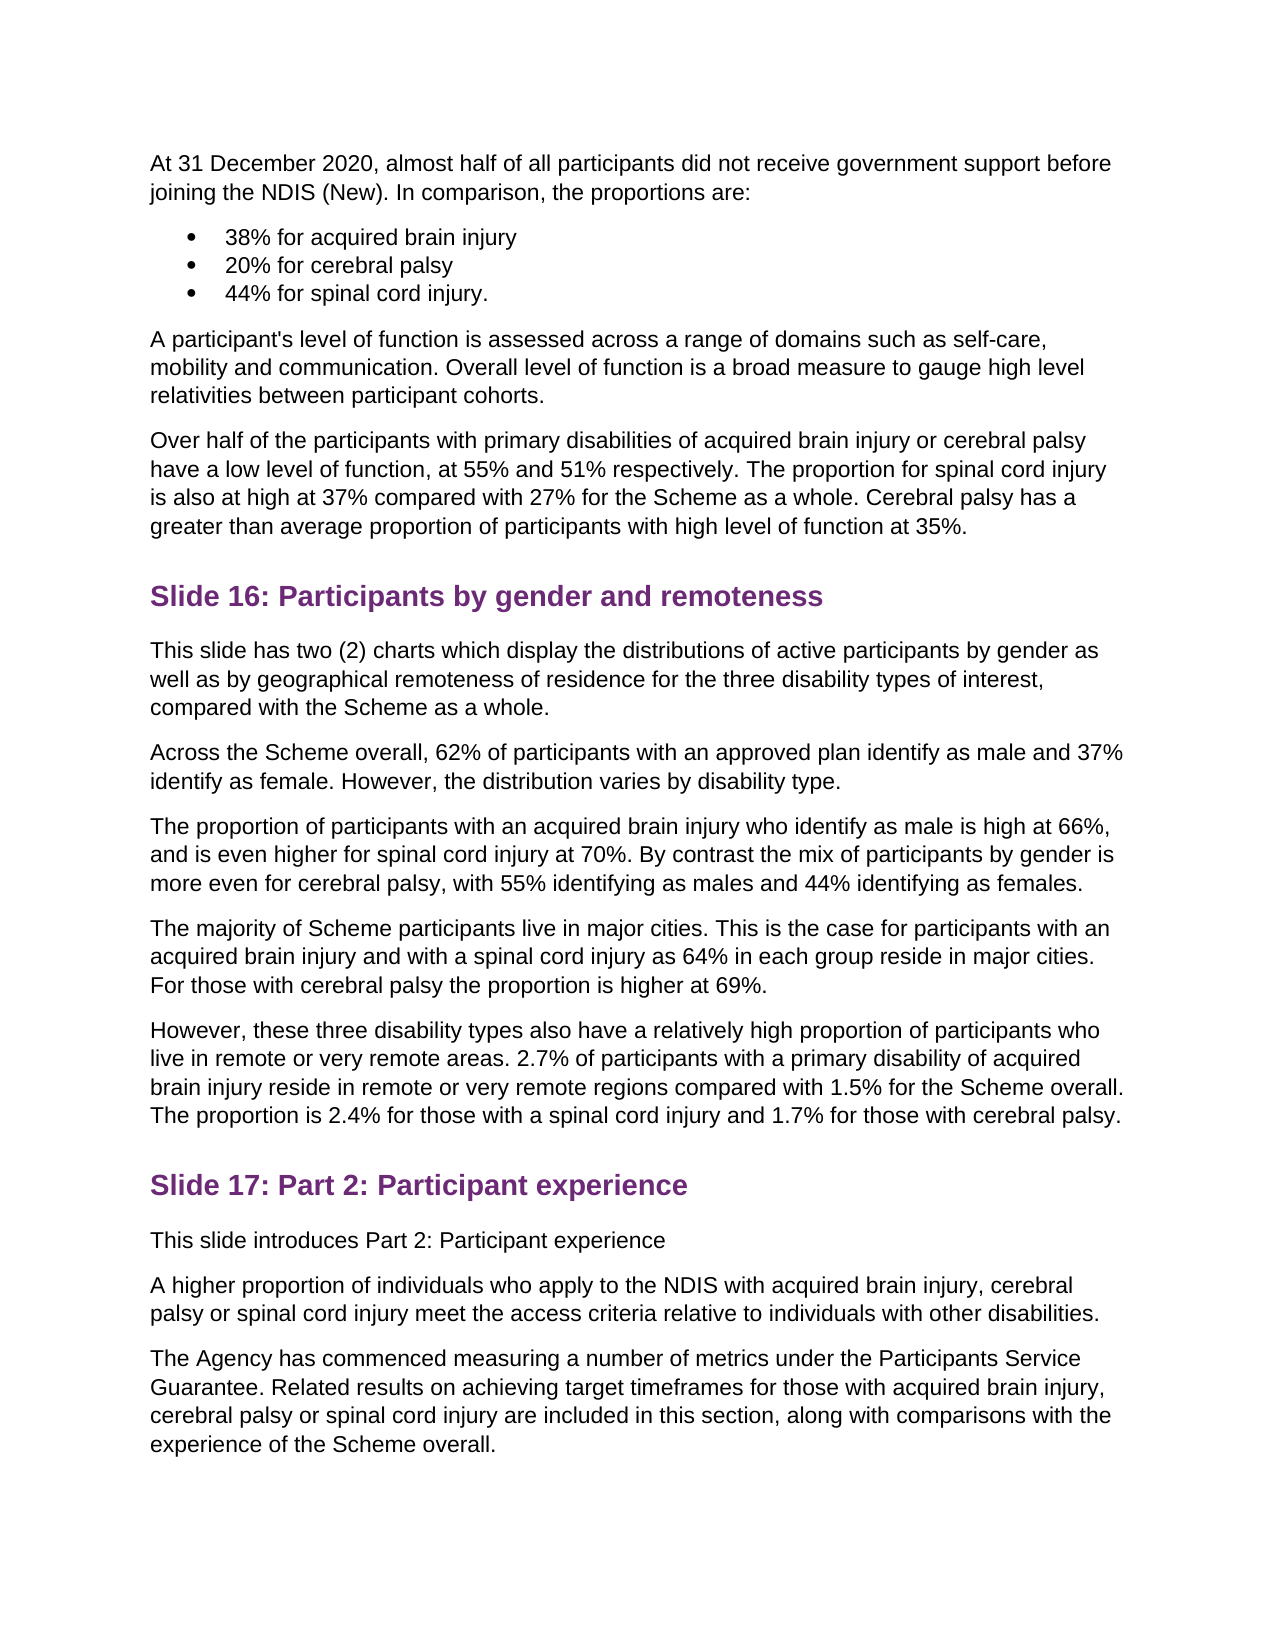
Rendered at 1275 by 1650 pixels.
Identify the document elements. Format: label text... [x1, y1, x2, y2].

text However, these three disability types also have a relatively high proportion of participants who live in remote or very remote areas. 2.7% of participants with a primary disability of acquired brain injury reside in remote or very remote regions compared with 1.5% for the Scheme overall. The proportion is 2.4% for those with a spinal cord injury and 1.7% for those with cerebral palsy. [150, 1017, 1125, 1128]
subtitle Slide 16: Participants by gender and remoteness [150, 579, 1125, 612]
text At 31 December 2020, almost half of all participants did not receive government support before joining the NDIS (New). In comparison, the proportions are: [150, 150, 1125, 205]
text Over half of the participants with primary disabilities of acquired brain injury or cerebral palsy have a low level of function, at 55% and 51% respectively. The proportion for spinal cord injury is also at high at 37% compared with 27% for the Scheme as a whole. Cerebral palsy has a greater than average proportion of participants with high level of function at 35%. [150, 427, 1125, 539]
text A higher proportion of individuals who apply to the NDIS with acquired brain injury, cerebral palsy or spinal cord injury meet the access criteria relative to individuals with other disabilities. [150, 1272, 1125, 1326]
list 38% for acquired brain injury [187, 223, 1125, 250]
text Across the Scheme overall, 62% of participants with an approved plan identify as male and 37% identify as female. However, the distribution varies by disability type. [150, 739, 1125, 794]
text The Agency has commenced measuring a number of metrics under the Participants Service Guarantee. Related results on achieving target timeframes for those with acquired brain injury, cerebral palsy or spinal cord injury are included in this section, along with comparisons with the experience of the Scheme overall. [150, 1345, 1125, 1457]
list 44% for spinal cord injury. [187, 280, 1125, 307]
text The proportion of participants with an acquired brain injury who identify as male is high at 66%, and is even higher for spinal cord injury at 70%. By contrast the mix of participants by gender is more even for cerebral palsy, with 55% identifying as males and 44% identifying as females. [150, 813, 1125, 896]
text The majority of Scheme participants live in major cities. This is the case for participants with an acquired brain injury and with a spinal cord injury as 64% in each group reside in major cities. For those with cerebral palsy the proportion is higher at 69%. [150, 915, 1125, 998]
list 20% for cerebral palsy [187, 252, 1125, 278]
text This slide introduces Part 2: Participant experience [150, 1227, 1125, 1253]
text A participant's level of function is assessed across a range of domains such as self-care, mobility and communication. Overall level of function is a broad measure to gauge high level relativities between participant cohorts. [150, 326, 1125, 409]
subtitle Slide 17: Part 2: Participant experience [150, 1168, 1125, 1202]
text This slide has two (2) charts which display the distributions of active participants by gender as well as by geographical remoteness of residence for the three disability types of interest, compared with the Scheme as a whole. [150, 637, 1125, 721]
